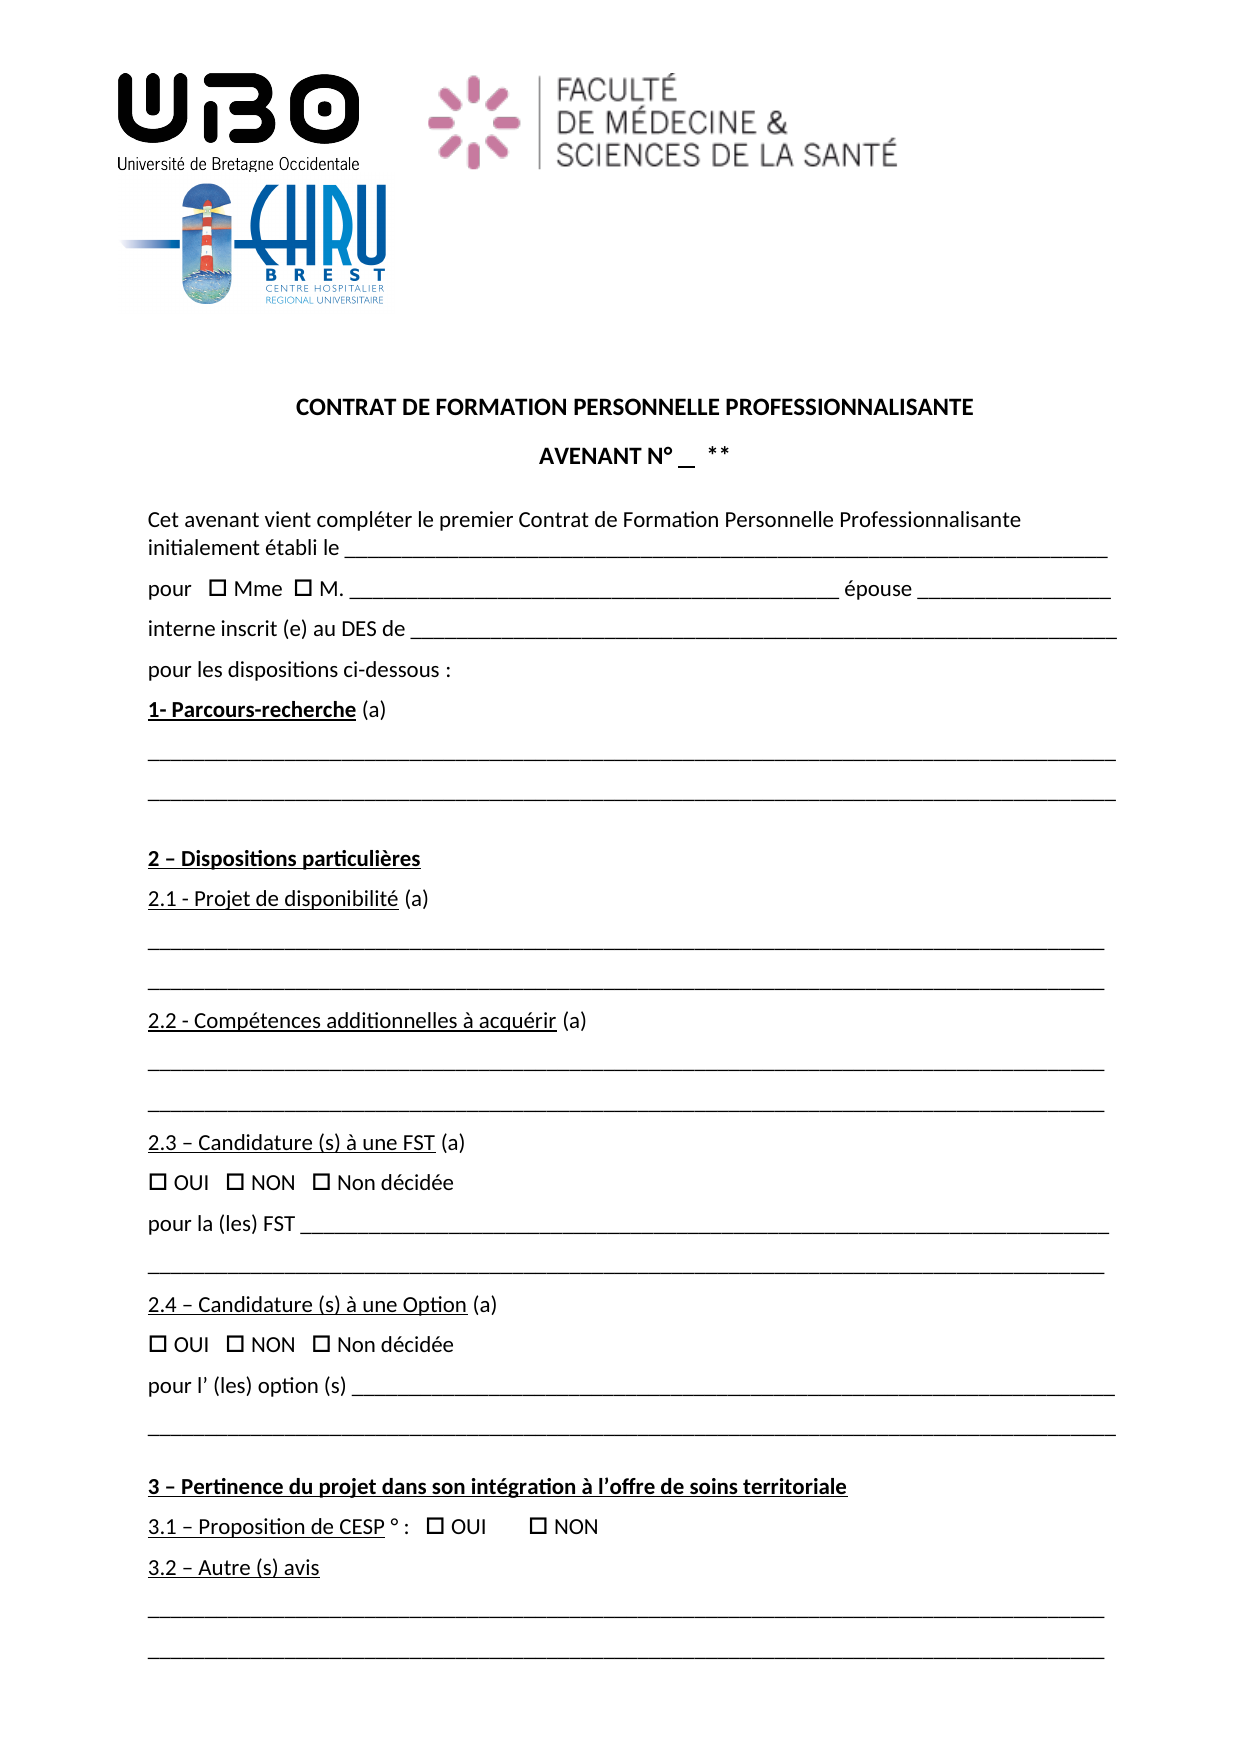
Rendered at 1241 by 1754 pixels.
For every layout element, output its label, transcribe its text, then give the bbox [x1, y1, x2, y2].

text 3 – Pertinence du projet dans son intégration à l’offre de soins territoriale [148, 1472, 1122, 1500]
text ____________________________________________________________________________________ [148, 1047, 1122, 1074]
text 2.1 - Projet de disponibilité (a) [148, 884, 1122, 912]
text pour l’ (les) option (s) ___________________________________________________________________ [148, 1371, 1122, 1399]
text ____________________________________________________________________________________ [148, 966, 1122, 993]
text CONTRAT DE FORMATION PERSONNELLE PROFESSIONNALISANTE [148, 391, 1122, 421]
text 2.2 - Compétences additionnelles à acquérir (a) [148, 1006, 1122, 1034]
text pour Mme M. ___________________________________________ épouse _________________ [148, 574, 1122, 602]
text ____________________________________________________________________________________ [148, 1593, 1122, 1621]
picture [118, 73, 395, 314]
text Cet avenant vient compléter le premier Contrat de Formation Personnelle Professionnalisante initialement établi le ___________________________________________________________________ [148, 505, 1122, 561]
text pour la (les) FST _______________________________________________________________________ [148, 1209, 1122, 1237]
text 2.4 – Candidature (s) à une Option (a) [148, 1290, 1122, 1318]
text pour les dispositions ci-dessous : [148, 655, 1122, 683]
text 1- Parcours-recherche (a) [148, 695, 1122, 723]
picture [428, 73, 899, 173]
text _____________________________________________________________________________________ [148, 736, 1122, 764]
text ____________________________________________________________________________________ [148, 925, 1122, 953]
text OUI NON Non décidée [148, 1168, 1122, 1196]
text ____________________________________________________________________________________ [148, 1087, 1122, 1115]
text AVENANT N° ** [148, 440, 1122, 471]
text 2.3 – Candidature (s) à une FST (a) [148, 1128, 1122, 1156]
text 3.2 – Autre (s) avis [148, 1553, 1122, 1581]
text _____________________________________________________________________________________ [148, 776, 1122, 804]
text OUI NON Non décidée [148, 1330, 1122, 1358]
text _____________________________________________________________________________________ [148, 1411, 1122, 1439]
text ____________________________________________________________________________________ [148, 1634, 1122, 1662]
text interne inscrit (e) au DES de ______________________________________________________________ [148, 614, 1122, 642]
text 2 – Dispositions particulières [148, 844, 1122, 872]
text 3.1 – Proposition de CESP ° : OUI NON [148, 1512, 1122, 1540]
text ____________________________________________________________________________________ [148, 1249, 1122, 1277]
